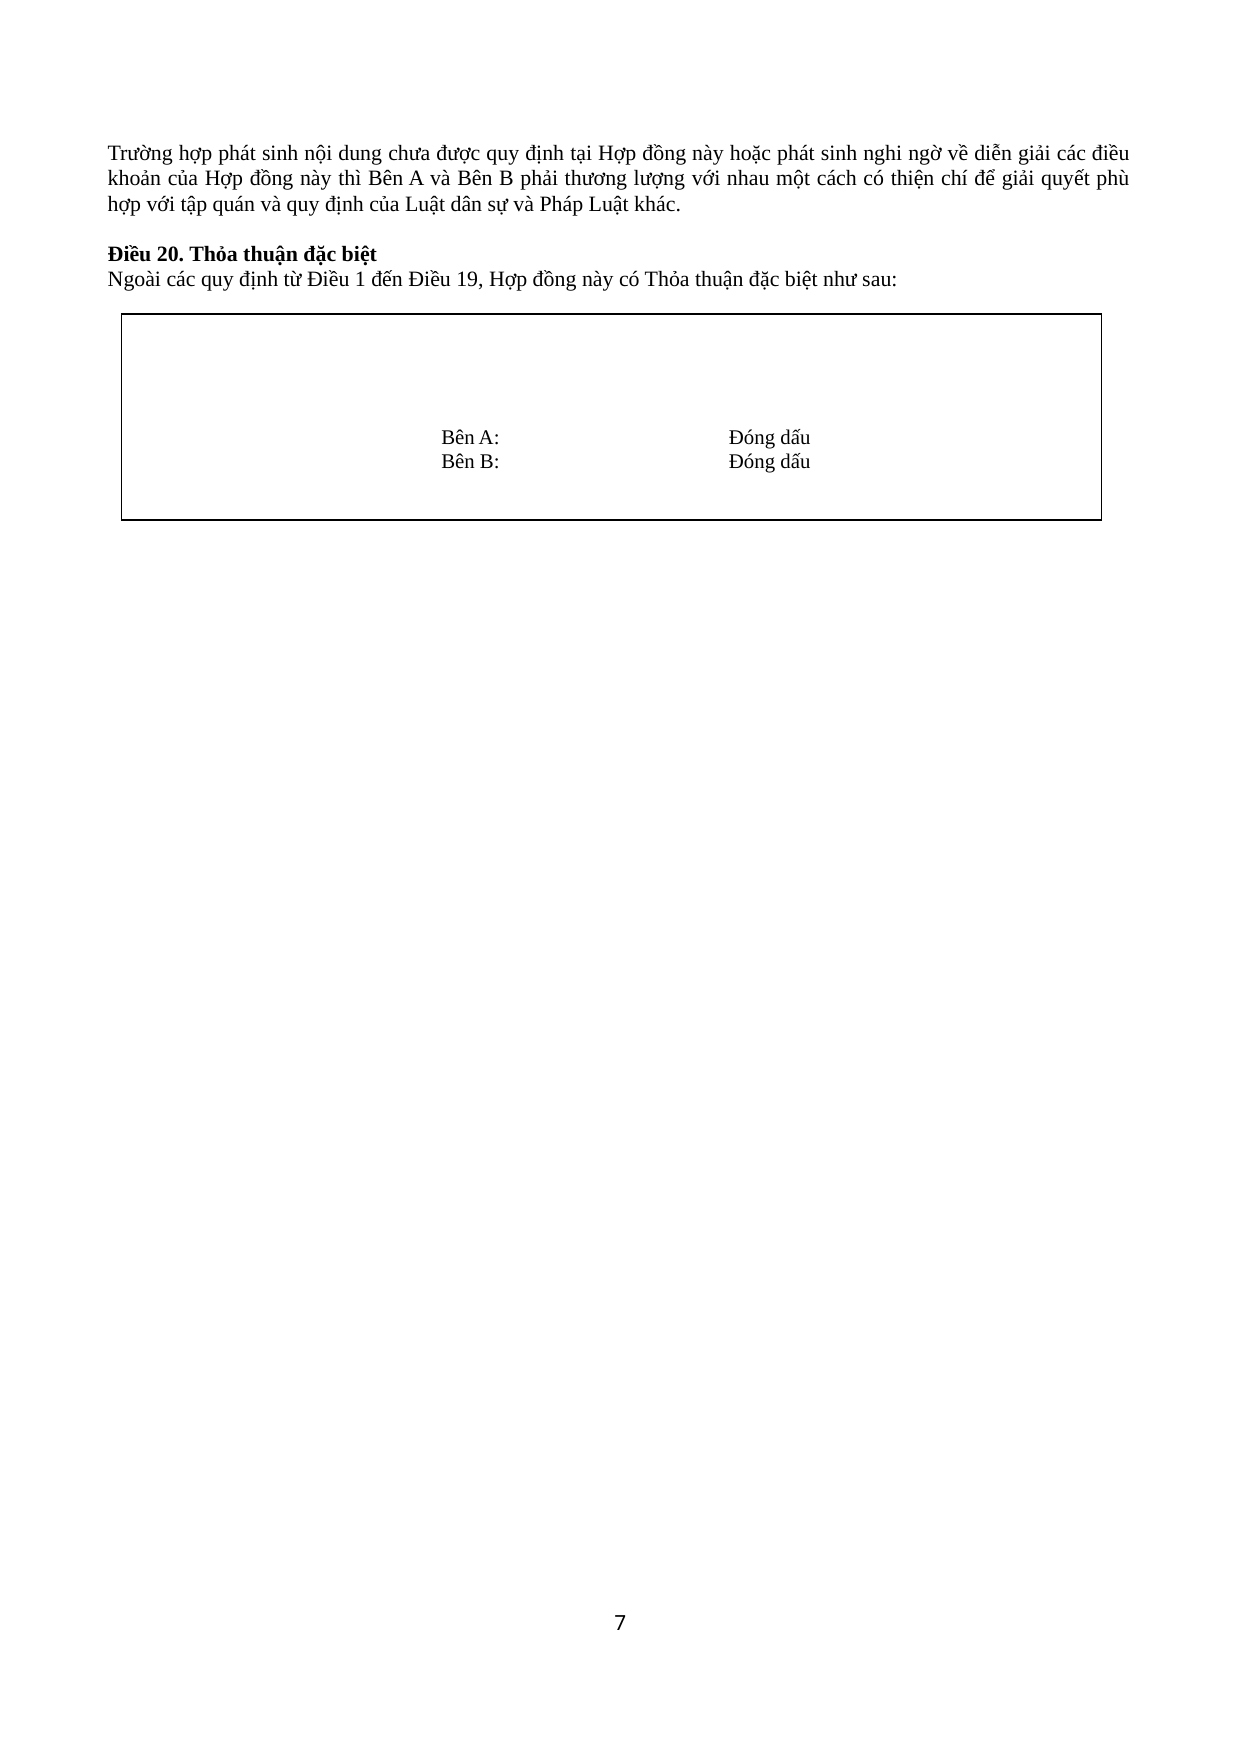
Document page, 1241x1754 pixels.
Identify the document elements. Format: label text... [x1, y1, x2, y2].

text Ngoài các quy định từ Điều 1 đến Điều 19, Hợp đồng này có Thỏa thuận đặc biệt như sau: [107, 266, 1133, 291]
text Điều 20. Thỏa thuận đặc biệt [107, 241, 1133, 266]
text Trường hợp phát sinh nội dung chưa được quy định tại Hợp đồng này hoặc phát sinh nghi ngờ về diễn giải các điều khoản của Hợp đồng này thì Bên A và Bên B phải thương lượng với nhau một cách có thiện chí để giải quyết phù hợp với tập quán và quy định của Luật dân sự và Pháp Luật khác. [107, 140, 1133, 216]
